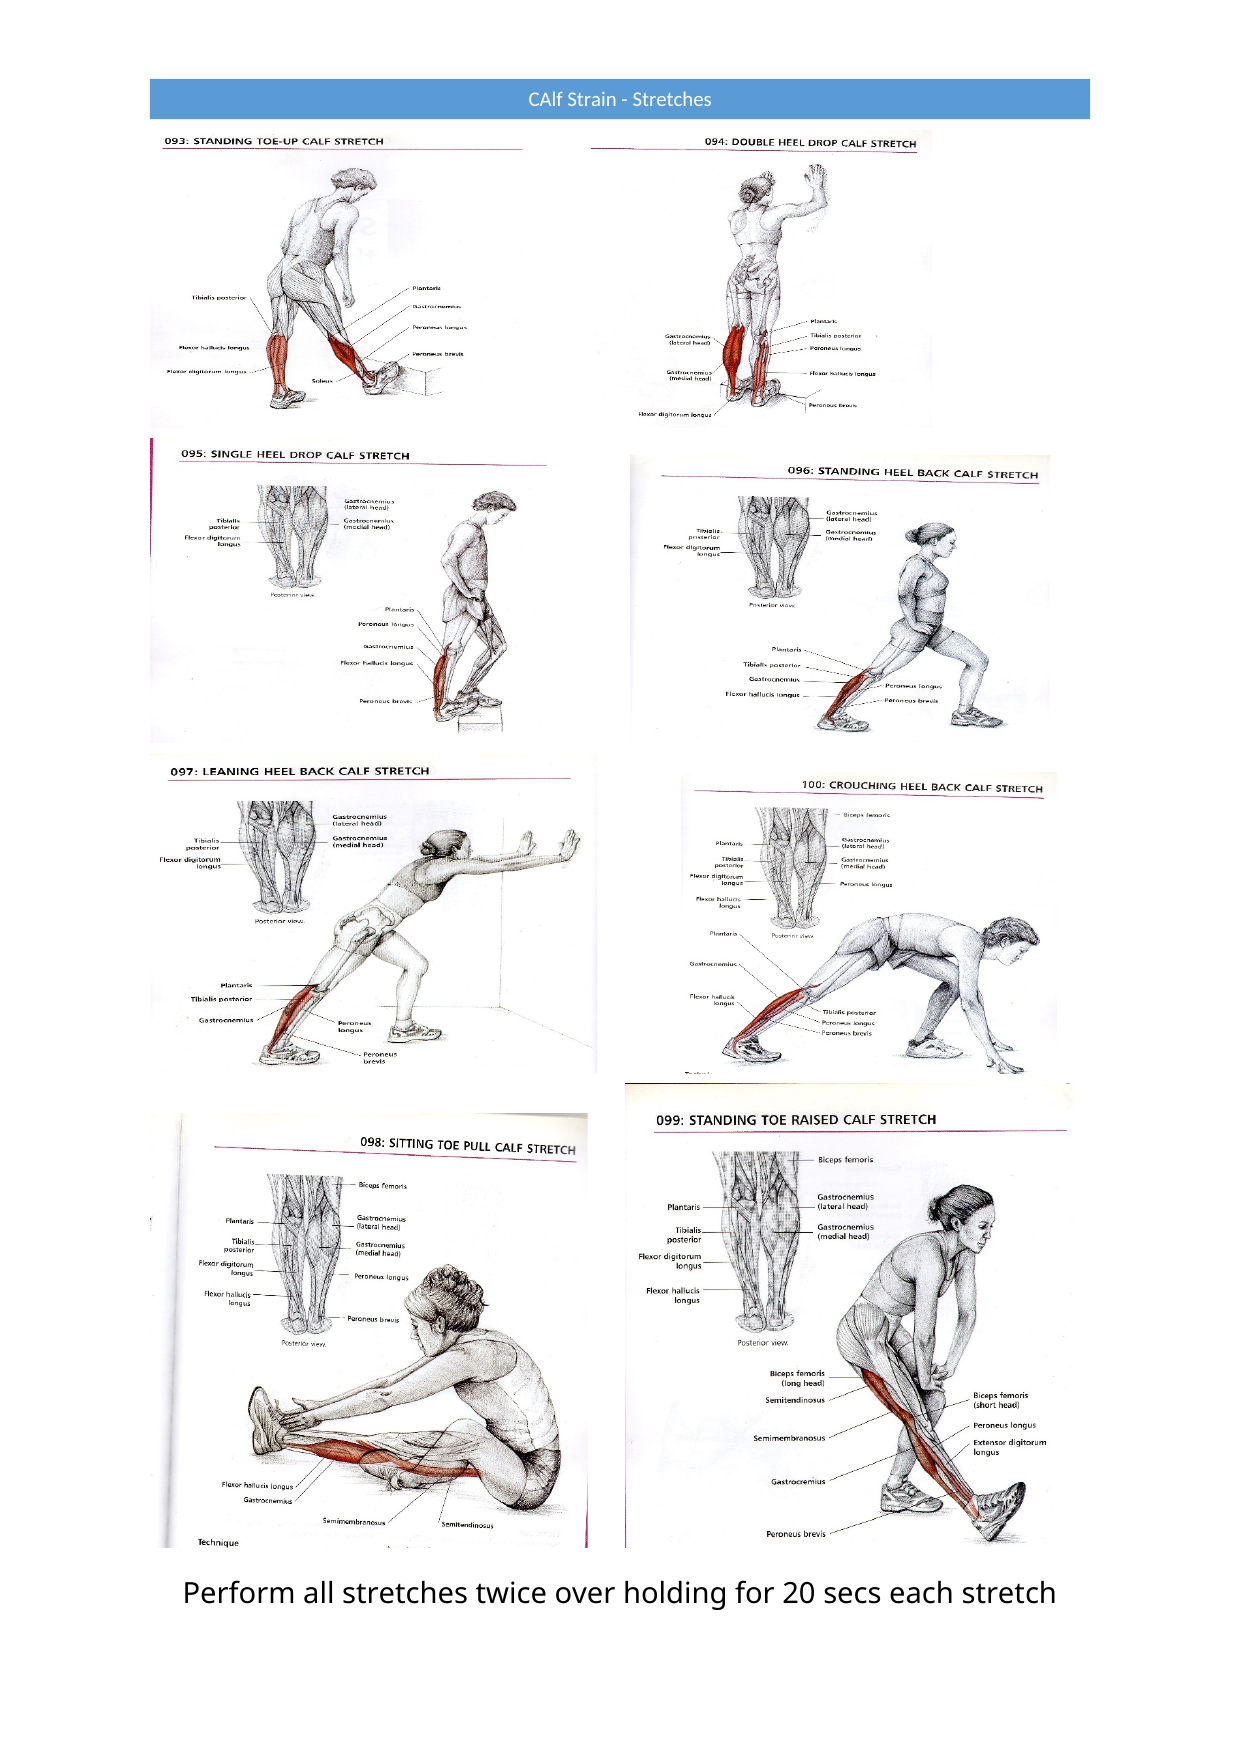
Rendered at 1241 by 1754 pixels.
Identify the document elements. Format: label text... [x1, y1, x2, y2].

picture [150, 438, 547, 743]
picture [630, 455, 1050, 743]
picture [150, 753, 598, 1074]
picture [150, 1113, 588, 1548]
picture [625, 1083, 1074, 1548]
picture [150, 132, 523, 428]
picture [590, 130, 933, 428]
text Perform all stretches twice over holding for 20 secs each stretch [150, 1572, 1090, 1612]
picture [680, 772, 1058, 1074]
